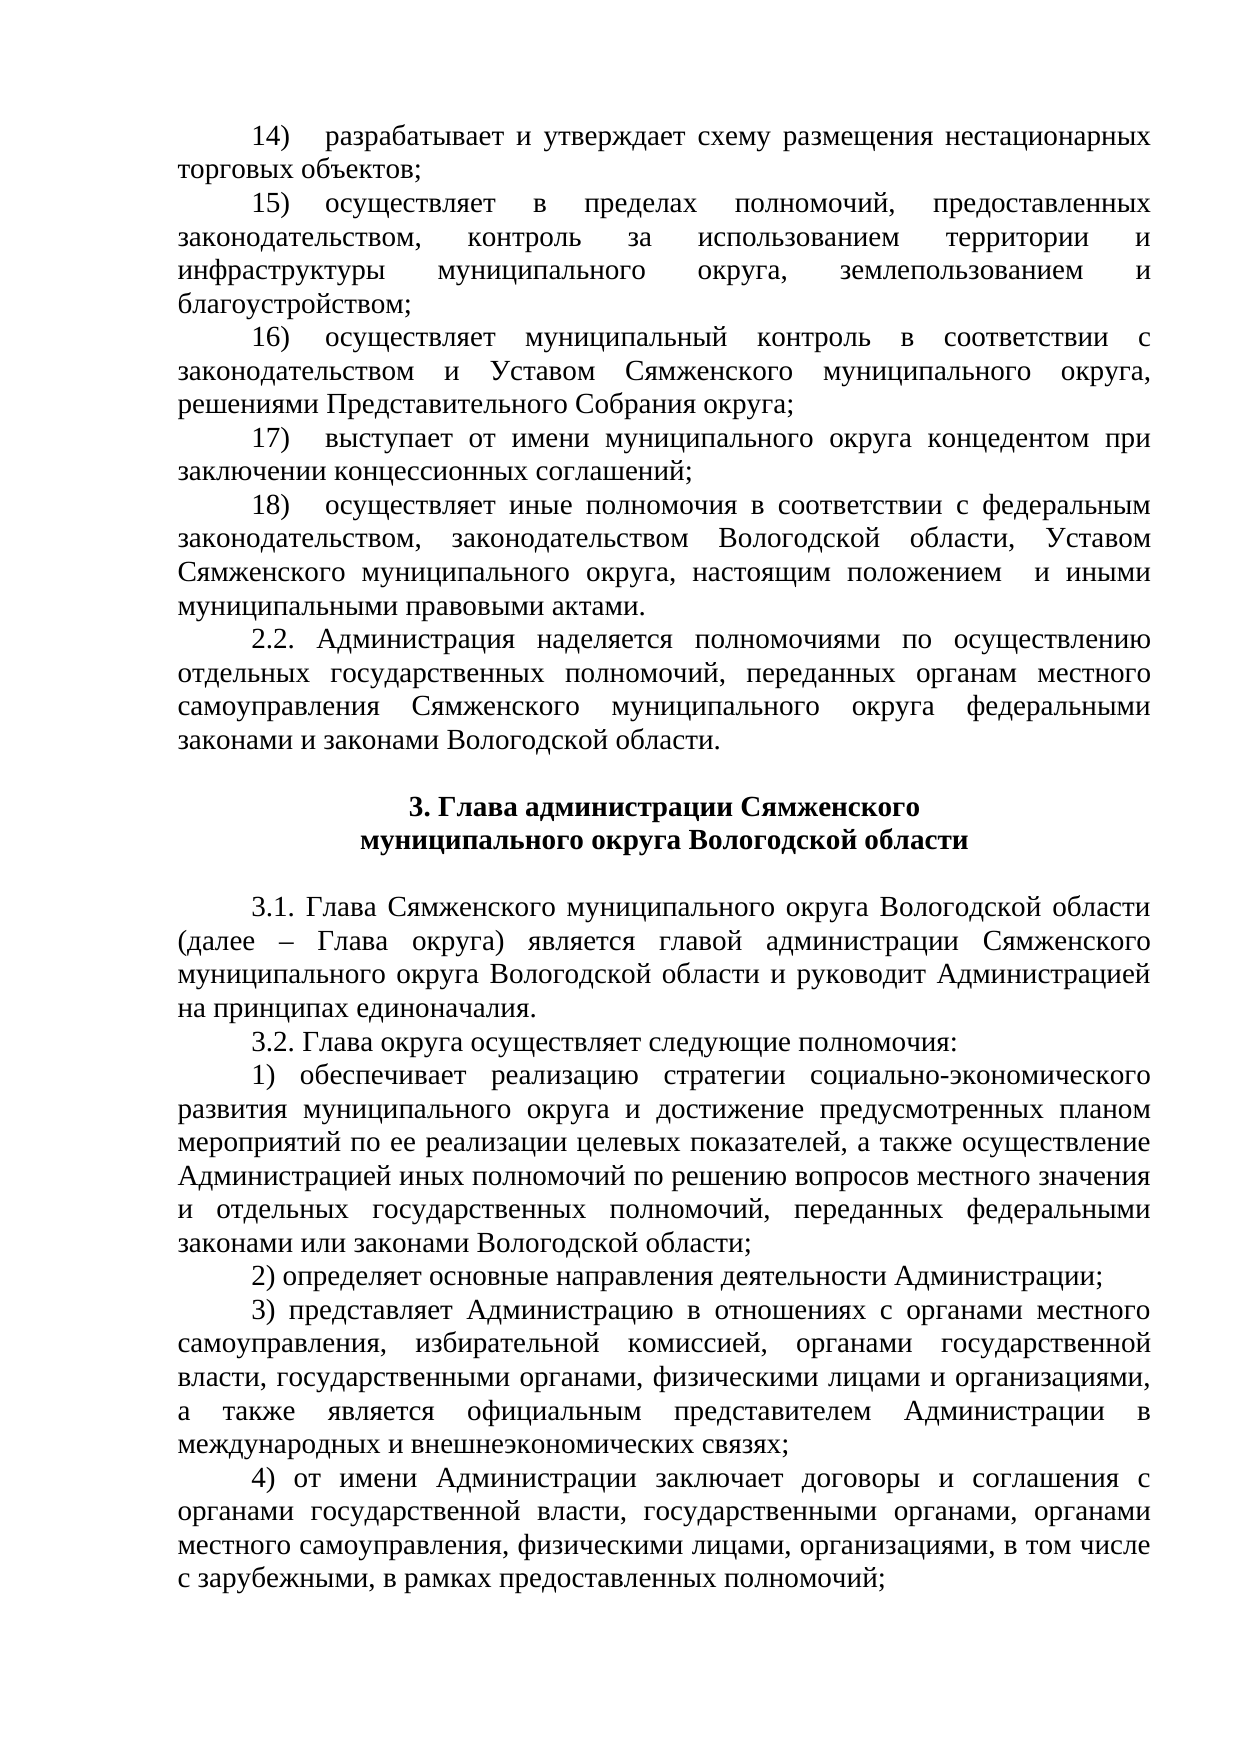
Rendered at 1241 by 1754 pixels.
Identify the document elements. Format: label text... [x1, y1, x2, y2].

text муниципального округа Вологодской области [177, 822, 1152, 856]
text 3) представляет Администрацию в отношениях с органами местного самоуправления, избирательной комиссией, органами государственной власти, государственными органами, физическими лицами и организациями, а также является официальным представителем Администрации в международных и внешнеэкономических связях; [177, 1292, 1152, 1460]
list осуществляет иные полномочия в соответствии с федеральным законодательством, законодательством Вологодской области, Уставом Сямженского муниципального округа, настоящим положением и иными муниципальными правовыми актами. [177, 487, 1152, 621]
list осуществляет в пределах полномочий, предоставленных законодательством, контроль за использованием территории и инфраструктуры муниципального округа, землепользованием и благоустройством; [177, 185, 1152, 319]
list 2.2. Администрация наделяется полномочиями по осуществлению отдельных государственных полномочий, переданных органам местного самоуправления Сямженского муниципального округа федеральными законами и законами Вологодской области. [177, 621, 1152, 755]
text 4) от имени Администрации заключает договоры и соглашения с органами государственной власти, государственными органами, органами местного самоуправления, физическими лицами, организациями, в том числе с зарубежными, в рамках предоставленных полномочий; [177, 1460, 1152, 1594]
text 3.2. Глава округа осуществляет следующие полномочия: [177, 1024, 1152, 1057]
text 2) определяет основные направления деятельности Администрации; [177, 1258, 1152, 1292]
text 3.1. Глава Сямженского муниципального округа Вологодской области (далее – Глава округа) является главой администрации Сямженского муниципального округа Вологодской области и руководит Администрацией на принципах единоначалия. [177, 889, 1152, 1024]
list разрабатывает и утверждает схему размещения нестационарных торговых объектов; [177, 118, 1152, 185]
list осуществляет муниципальный контроль в соответствии с законодательством и Уставом Сямженского муниципального округа, решениями Представительного Собрания округа; [177, 319, 1152, 420]
list выступает от имени муниципального округа концедентом при заключении концессионных соглашений; [177, 420, 1152, 487]
text 1) обеспечивает реализацию стратегии социально-экономического развития муниципального округа и достижение предусмотренных планом мероприятий по ее реализации целевых показателей, а также осуществление Администрацией иных полномочий по решению вопросов местного значения и отдельных государственных полномочий, переданных федеральными законами или законами Вологодской области; [177, 1057, 1152, 1258]
text 3. Глава администрации Сямженского [177, 789, 1152, 822]
